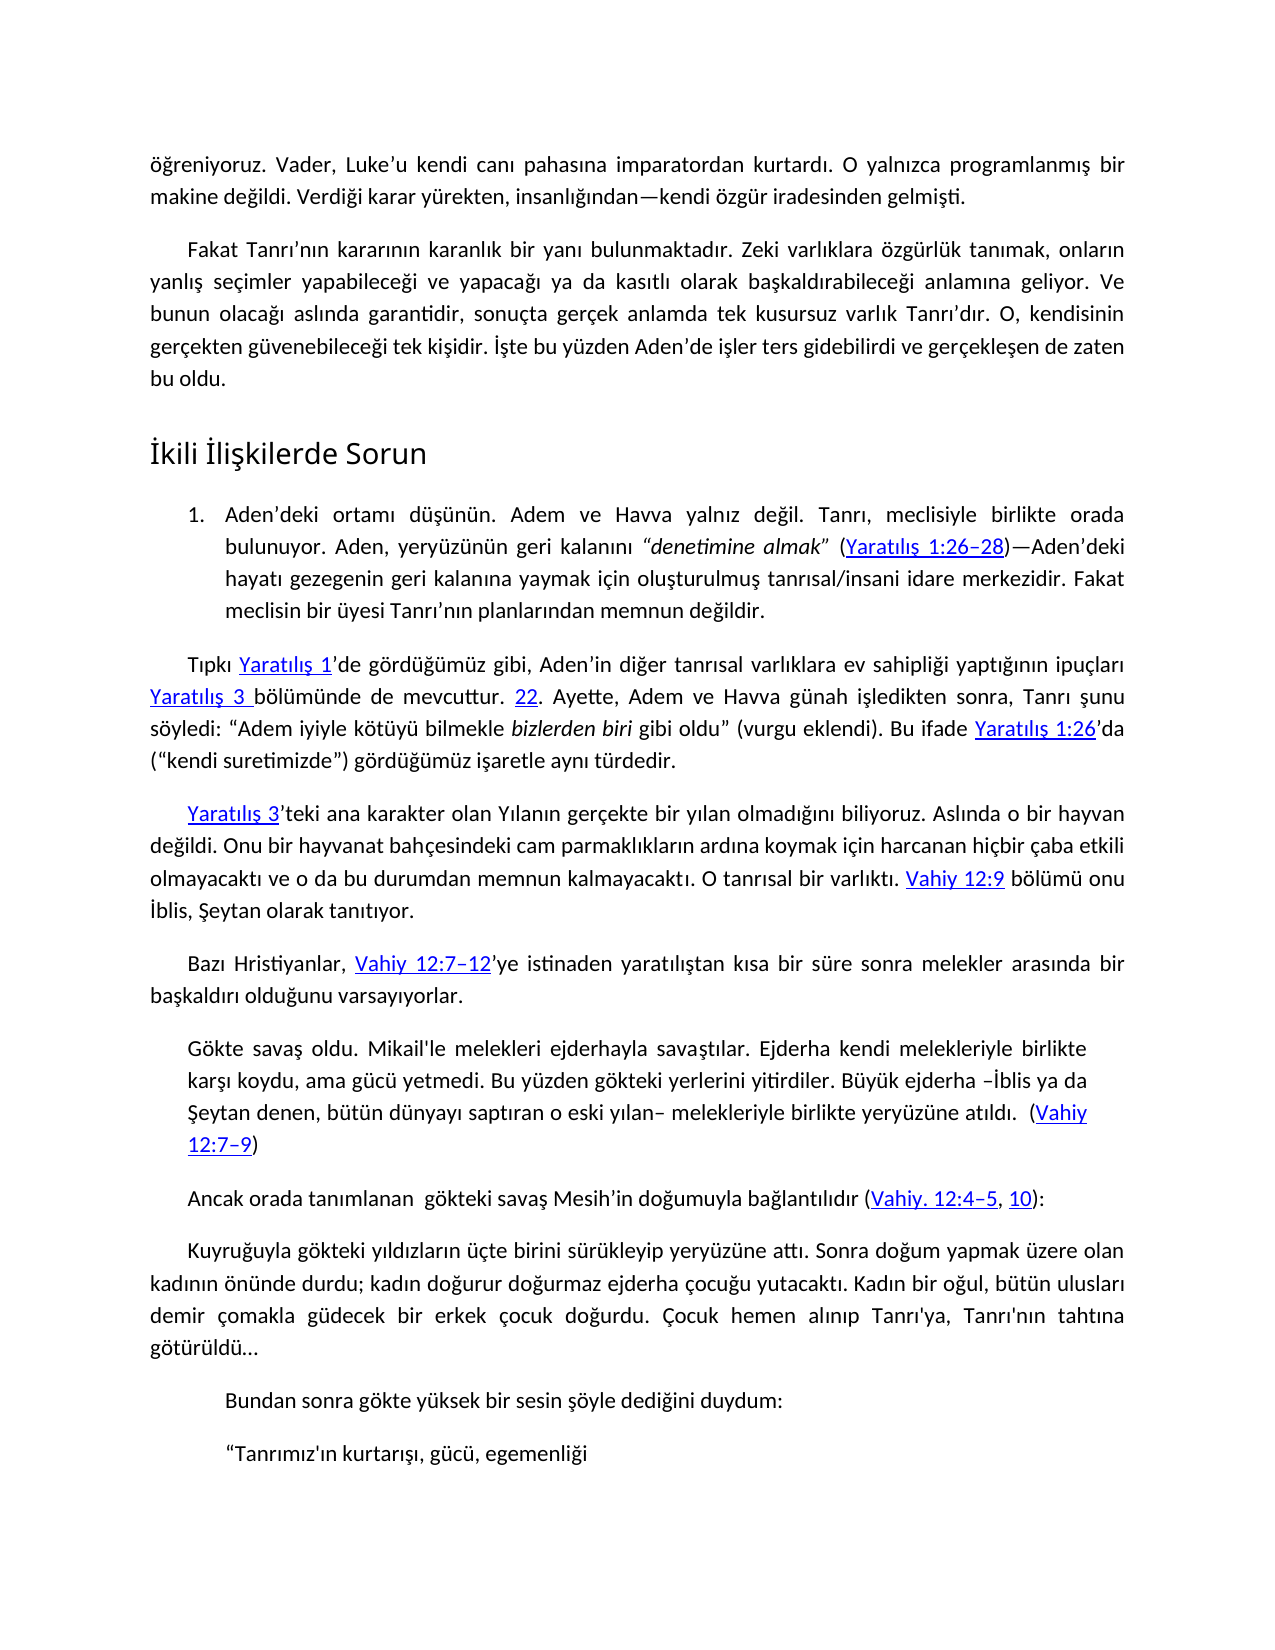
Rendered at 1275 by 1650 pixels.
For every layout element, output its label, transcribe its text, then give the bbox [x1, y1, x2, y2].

text Fakat Tanrı’nın kararının karanlık bir yanı bulunmaktadır. Zeki varlıklara özgürlük tanımak, onların yanlış seçimler yapabileceği ve yapacağı ya da kasıtlı olarak başkaldırabileceği anlamına geliyor. Ve bunun olacağı aslında garantidir, sonuçta gerçek anlamda tek kusursuz varlık Tanrı’dır. O, kendisinin gerçekten güvenebileceği tek kişidir. İşte bu yüzden Aden’de işler ters gidebilirdi ve gerçekleşen de zaten bu oldu. [150, 235, 1125, 392]
text Kuyruğuyla gökteki yıldızların üçte birini sürükleyip yeryüzüne attı. Sonra doğum yapmak üzere olan kadının önünde durdu; kadın doğurur doğurmaz ejderha çocuğu yutacaktı. Kadın bir oğul, bütün ulusları demir çomakla güdecek bir erkek çocuk doğurdu. Çocuk hemen alınıp Tanrı'ya, Tanrı'nın tahtına götürüldü… [150, 1237, 1125, 1361]
text Tıpkı Yaratılış 1’de gördüğümüz gibi, Aden’in diğer tanrısal varlıklara ev sahipliği yaptığının ipuçları Yaratılış 3 bölümünde de mevcuttur. 22. Ayette, Adem ve Havva günah işledikten sonra, Tanrı şunu söyledi: “Adem iyiyle kötüyü bilmekle bizlerden biri gibi oldu” (vurgu eklendi). Bu ifade Yaratılış 1:26’da (“kendi suretimizde”) gördüğümüz işaretle aynı türdedir. [150, 650, 1125, 774]
text İkili İlişkilerde Sorun [150, 434, 1125, 473]
text “Tanrımız'ın kurtarışı, gücü, egemenliği [225, 1439, 1125, 1467]
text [150, 150, 1125, 210]
list Aden’deki ortamı düşünün. Adem ve Havva yalnız değil. Tanrı, meclisiyle birlikte orada bulunuyor. Aden, yeryüzünün geri kalanını “denetimine almak” (Yaratılış 1:26–28)—Aden’deki hayatı gezegenin geri kalanına yaymak için oluşturulmuş tanrısal/insani idare merkezidir. Fakat meclisin bir üyesi Tanrı’nın planlarından memnun değildir. [187, 500, 1125, 625]
text Ancak orada tanımlanan gökteki savaş Mesih’in doğumuyla bağlantılıdır (Vahiy. 12:4–5, 10): [150, 1184, 1125, 1212]
text Yaratılış 3’teki ana karakter olan Yılanın gerçekte bir yılan olmadığını biliyoruz. Aslında o bir hayvan değildi. Onu bir hayvanat bahçesindeki cam parmaklıkların ardına koymak için harcanan hiçbir çaba etkili olmayacaktı ve o da bu durumdan memnun kalmayacaktı. O tanrısal bir varlıktı. Vahiy 12:9 bölümü onu İblis, Şeytan olarak tanıtıyor. [150, 799, 1125, 924]
text Bazı Hristiyanlar, Vahiy 12:7–12’ye istinaden yaratılıştan kısa bir süre sonra melekler arasında bir başkaldırı olduğunu varsayıyorlar. [150, 949, 1125, 1009]
text Gökte savaş oldu. Mikail'le melekleri ejderhayla savaştılar. Ejderha kendi melekleriyle birlikte karşı koydu, ama gücü yetmedi. Bu yüzden gökteki yerlerini yitirdiler. Büyük ejderha –İblis ya da Şeytan denen, bütün dünyayı saptıran o eski yılan– melekleriyle birlikte yeryüzüne atıldı. (Vahiy 12:7–9) [187, 1034, 1087, 1159]
text Bundan sonra gökte yüksek bir sesin şöyle dediğini duydum: [225, 1386, 1125, 1414]
